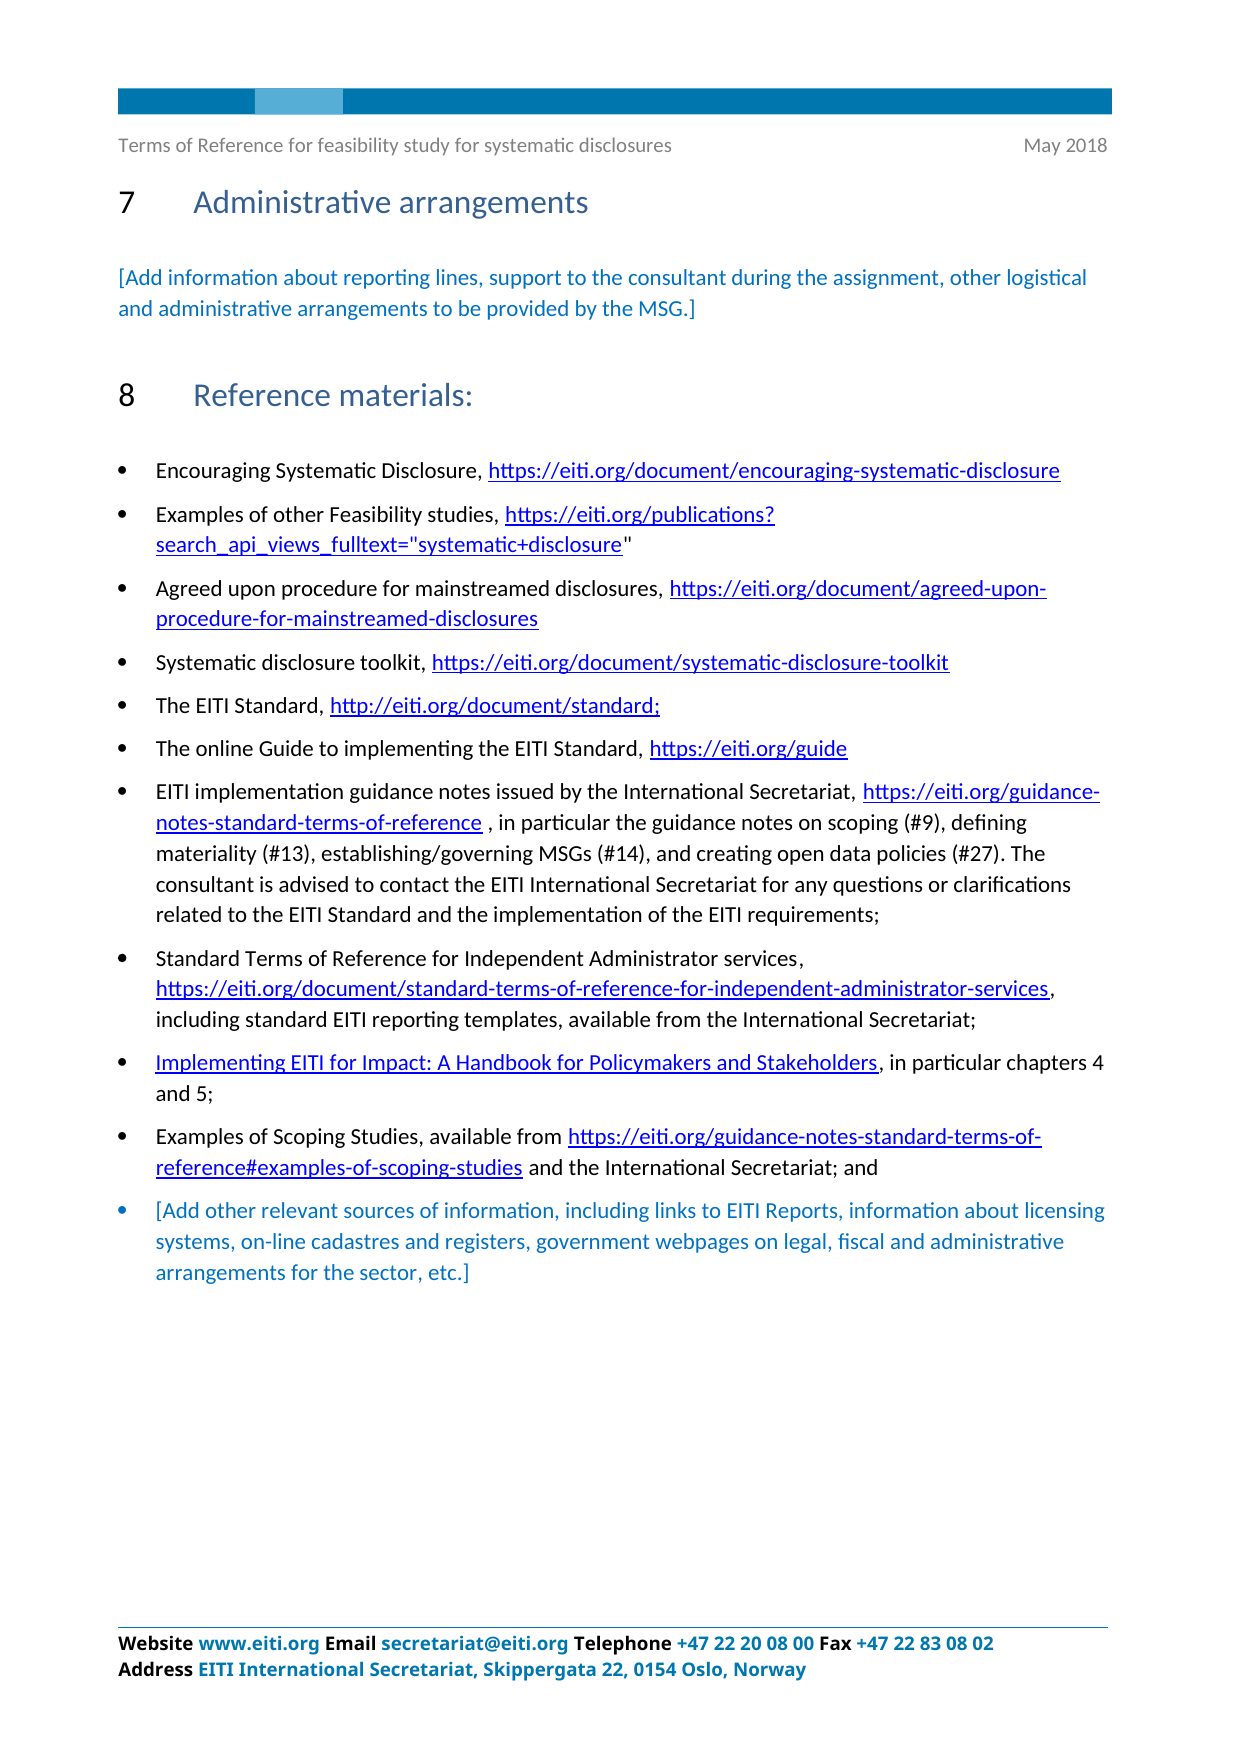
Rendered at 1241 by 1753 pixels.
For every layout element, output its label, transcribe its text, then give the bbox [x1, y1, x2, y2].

subtitle Administrative arrangements [118, 181, 1108, 221]
list Standard Terms of Reference for Independent Administrator services, https://eiti.org/document/standard-terms-of-reference-for-independent-administrator-services, including standard EITI reporting templates, available from the International Secretariat; [118, 944, 1108, 1033]
list The online Guide to implementing the EITI Standard, https://eiti.org/guide [118, 734, 1108, 762]
list Encouraging Systematic Disclosure, https://eiti.org/document/encouraging-systematic-disclosure [118, 457, 1108, 485]
list [Add other relevant sources of information, including links to EITI Reports, information about licensing systems, on-line cadastres and registers, government webpages on legal, fiscal and administrative arrangements for the sector, etc.] [118, 1196, 1108, 1286]
list Examples of Scoping Studies, available from https://eiti.org/guidance-notes-standard-terms-of-reference#examples-of-scoping-studies and the International Secretariat; and [118, 1122, 1108, 1181]
list Examples of other Feasibility studies, https://eiti.org/publications?search_api_views_fulltext="systematic+disclosure" [118, 500, 1108, 559]
list Implementing EITI for Impact: A Handbook for Policymakers and Stakeholders, in particular chapters 4 and 5; [118, 1048, 1108, 1107]
list EITI implementation guidance notes issued by the International Secretariat, https://eiti.org/guidance-notes-standard-terms-of-reference , in particular the guidance notes on scoping (#9), defining materiality (#13), establishing/governing MSGs (#14), and creating open data policies (#27). The consultant is advised to contact the EITI International Secretariat for any questions or clarifications related to the EITI Standard and the implementation of the EITI requirements; [118, 777, 1108, 928]
list Agreed upon procedure for mainstreamed disclosures, https://eiti.org/document/agreed-upon-procedure-for-mainstreamed-disclosures [118, 574, 1108, 633]
text [Add information about reporting lines, support to the consultant during the assignment, other logistical and administrative arrangements to be provided by the MSG.] [118, 263, 1108, 322]
list The EITI Standard, http://eiti.org/document/standard; [118, 691, 1108, 719]
subtitle Reference materials: [118, 374, 1108, 415]
list Systematic disclosure toolkit, https://eiti.org/document/systematic-disclosure-toolkit [118, 648, 1108, 676]
